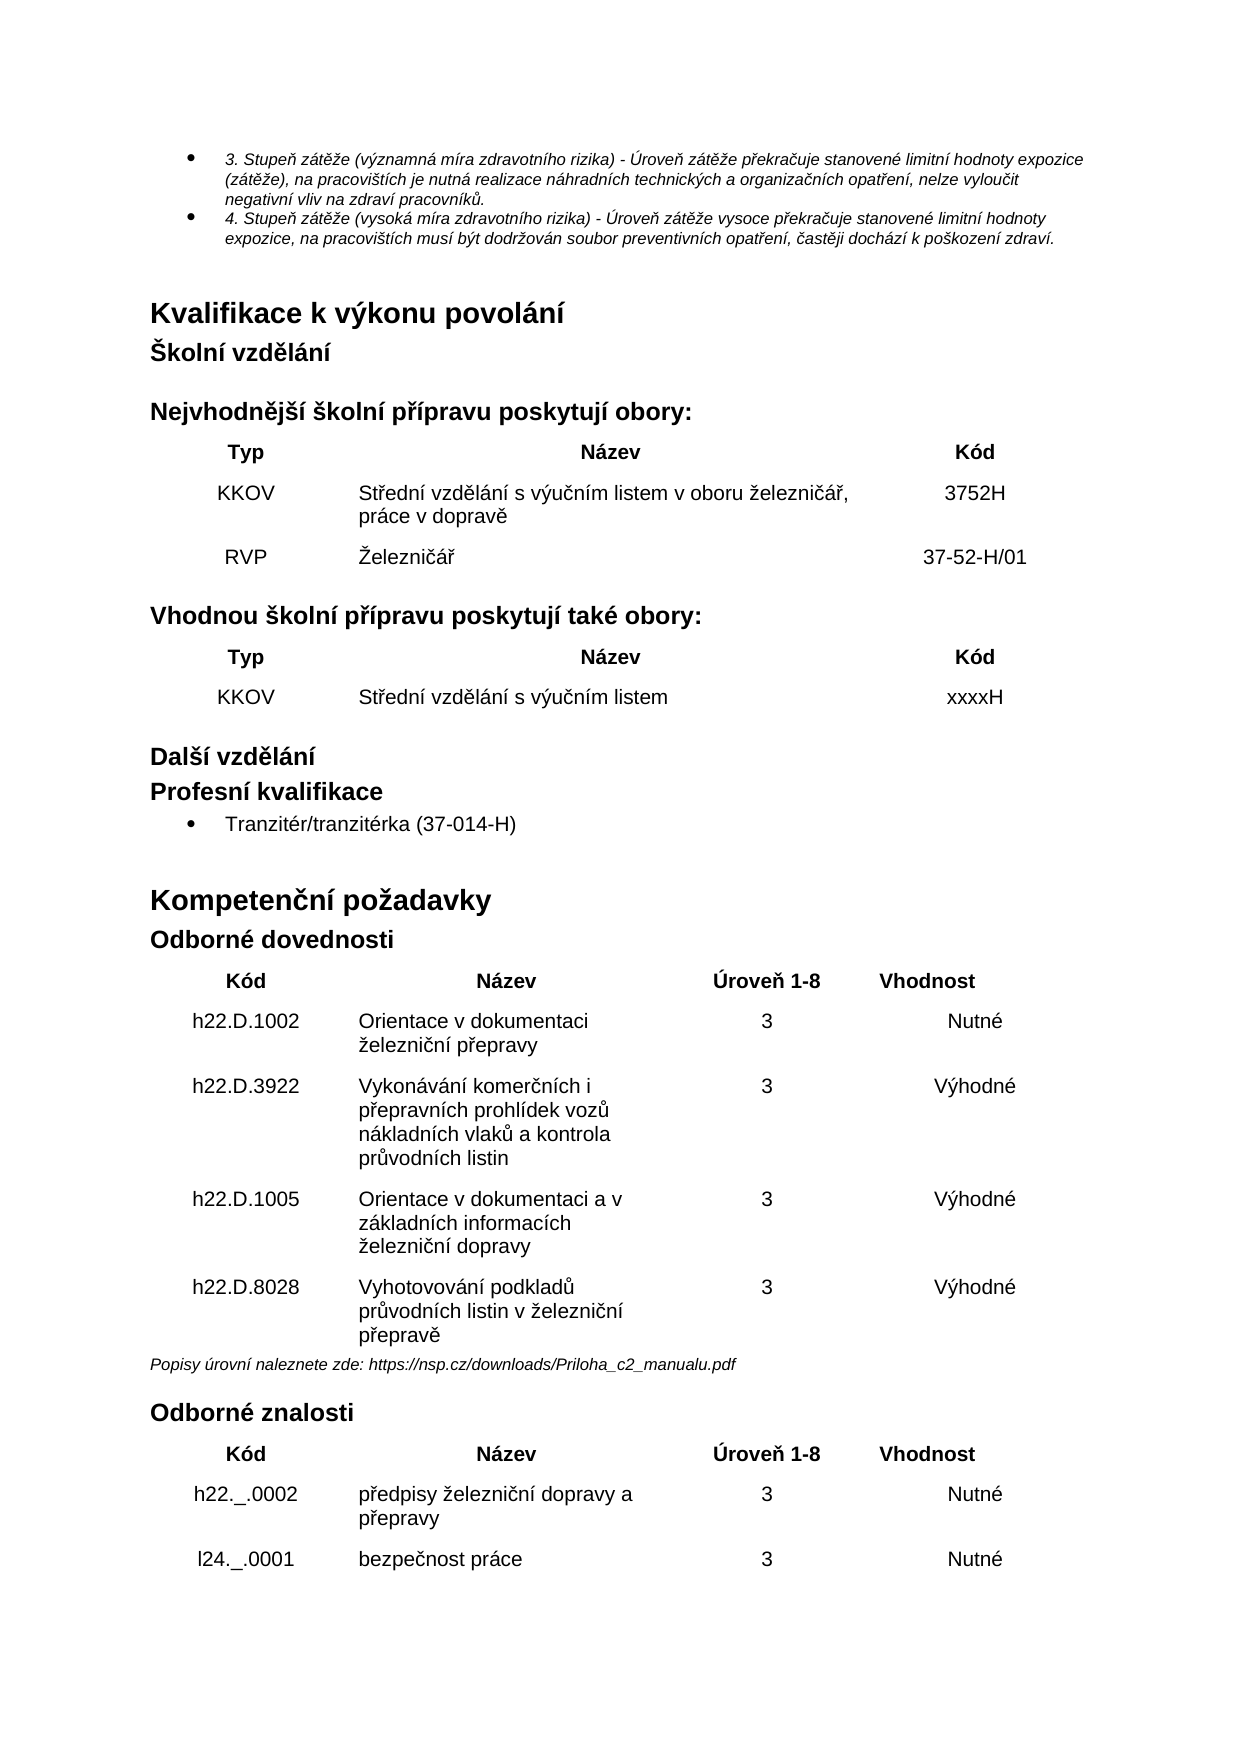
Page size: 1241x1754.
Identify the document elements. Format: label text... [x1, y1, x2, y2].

table_cell 3 [663, 1267, 871, 1355]
table_header Typ [142, 636, 350, 677]
subtitle Vhodnou školní přípravu poskytují také obory: [150, 601, 1090, 630]
table_cell Výhodné [871, 1178, 1079, 1267]
table_cell KKOV [142, 677, 350, 717]
table_header Název [350, 431, 871, 472]
table_cell Nutné [871, 1474, 1079, 1538]
table_cell RVP [142, 537, 350, 577]
subtitle Kompetenční požadavky [150, 883, 1090, 917]
table_header Úroveň 1-8 [663, 960, 871, 1001]
table_cell Výhodné [871, 1066, 1079, 1178]
table_cell Výhodné [871, 1267, 1079, 1355]
table_header Název [350, 1433, 662, 1474]
table_cell h22.D.1002 [142, 1001, 350, 1066]
subtitle Profesní kvalifikace [150, 776, 1090, 805]
table_cell KKOV [142, 472, 350, 537]
table_cell Vyhotovování podkladů průvodních listin v železniční přepravě [350, 1267, 662, 1355]
subtitle Další vzdělání [150, 741, 1090, 770]
list 4. Stupeň zátěže (vysoká míra zdravotního rizika) - Úroveň zátěže vysoce překračuje stanovené limitní hodnoty expozice, na pracovištích musí být dodržován soubor preventivních opatření, častěji dochází k poškození zdraví. [187, 208, 1090, 248]
list 3. Stupeň zátěže (významná míra zdravotního rizika) - Úroveň zátěže překračuje stanovené limitní hodnoty expozice (zátěže), na pracovištích je nutná realizace náhradních technických a organizačních opatření, nelze vyloučit negativní vliv na zdraví pracovníků. [187, 150, 1090, 208]
table_cell h22._.0002 [142, 1474, 350, 1538]
table_cell Železničář [350, 537, 871, 577]
list Tranzitér/tranzitérka (37-014-H) [187, 811, 1090, 836]
table_cell 3 [663, 1539, 871, 1579]
table_cell h22.D.8028 [142, 1267, 350, 1355]
table_cell 3 [663, 1001, 871, 1066]
table_cell h22.D.3922 [142, 1066, 350, 1178]
table_cell předpisy železniční dopravy a přepravy [350, 1474, 662, 1538]
table_cell Střední vzdělání s výučním listem [350, 677, 871, 717]
table_cell bezpečnost práce [350, 1539, 662, 1579]
subtitle Odborné znalosti [150, 1398, 1090, 1427]
table_cell 3 [663, 1474, 871, 1538]
table_header Typ [142, 431, 350, 472]
table_header Vhodnost [871, 960, 1079, 1001]
text Popisy úrovní naleznete zde: https://nsp.cz/downloads/Priloha_c2_manualu.pdf [150, 1355, 1090, 1374]
table_header Kód [871, 431, 1079, 472]
table_cell Střední vzdělání s výučním listem v oboru železničář, práce v dopravě [350, 472, 871, 537]
table_cell h22.D.1005 [142, 1178, 350, 1267]
table_header Název [350, 960, 662, 1001]
table_header Kód [142, 960, 350, 1001]
table_cell 3 [663, 1066, 871, 1178]
table_header Kód [142, 1433, 350, 1474]
table_cell Nutné [871, 1001, 1079, 1066]
table_cell Vykonávání komerčních i přepravních prohlídek vozů nákladních vlaků a kontrola průvodních listin [350, 1066, 662, 1178]
subtitle Školní vzdělání [150, 337, 1090, 366]
table_cell Orientace v dokumentaci a v základních informacích železniční dopravy [350, 1178, 662, 1267]
table_cell 37-52-H/01 [871, 537, 1079, 577]
table_cell xxxxH [871, 677, 1079, 717]
subtitle Odborné dovednosti [150, 925, 1090, 954]
table_cell 3752H [871, 472, 1079, 537]
table_cell 3 [663, 1178, 871, 1267]
table_header Kód [871, 636, 1079, 677]
table_cell l24._.0001 [142, 1539, 350, 1579]
subtitle Kvalifikace k výkonu povolání [150, 296, 1090, 329]
subtitle Nejvhodnější školní přípravu poskytují obory: [150, 396, 1090, 425]
table_cell Orientace v dokumentaci železniční přepravy [350, 1001, 662, 1066]
table_header Název [350, 636, 871, 677]
table_cell Nutné [871, 1539, 1079, 1579]
table_header Úroveň 1-8 [663, 1433, 871, 1474]
table_header Vhodnost [871, 1433, 1079, 1474]
